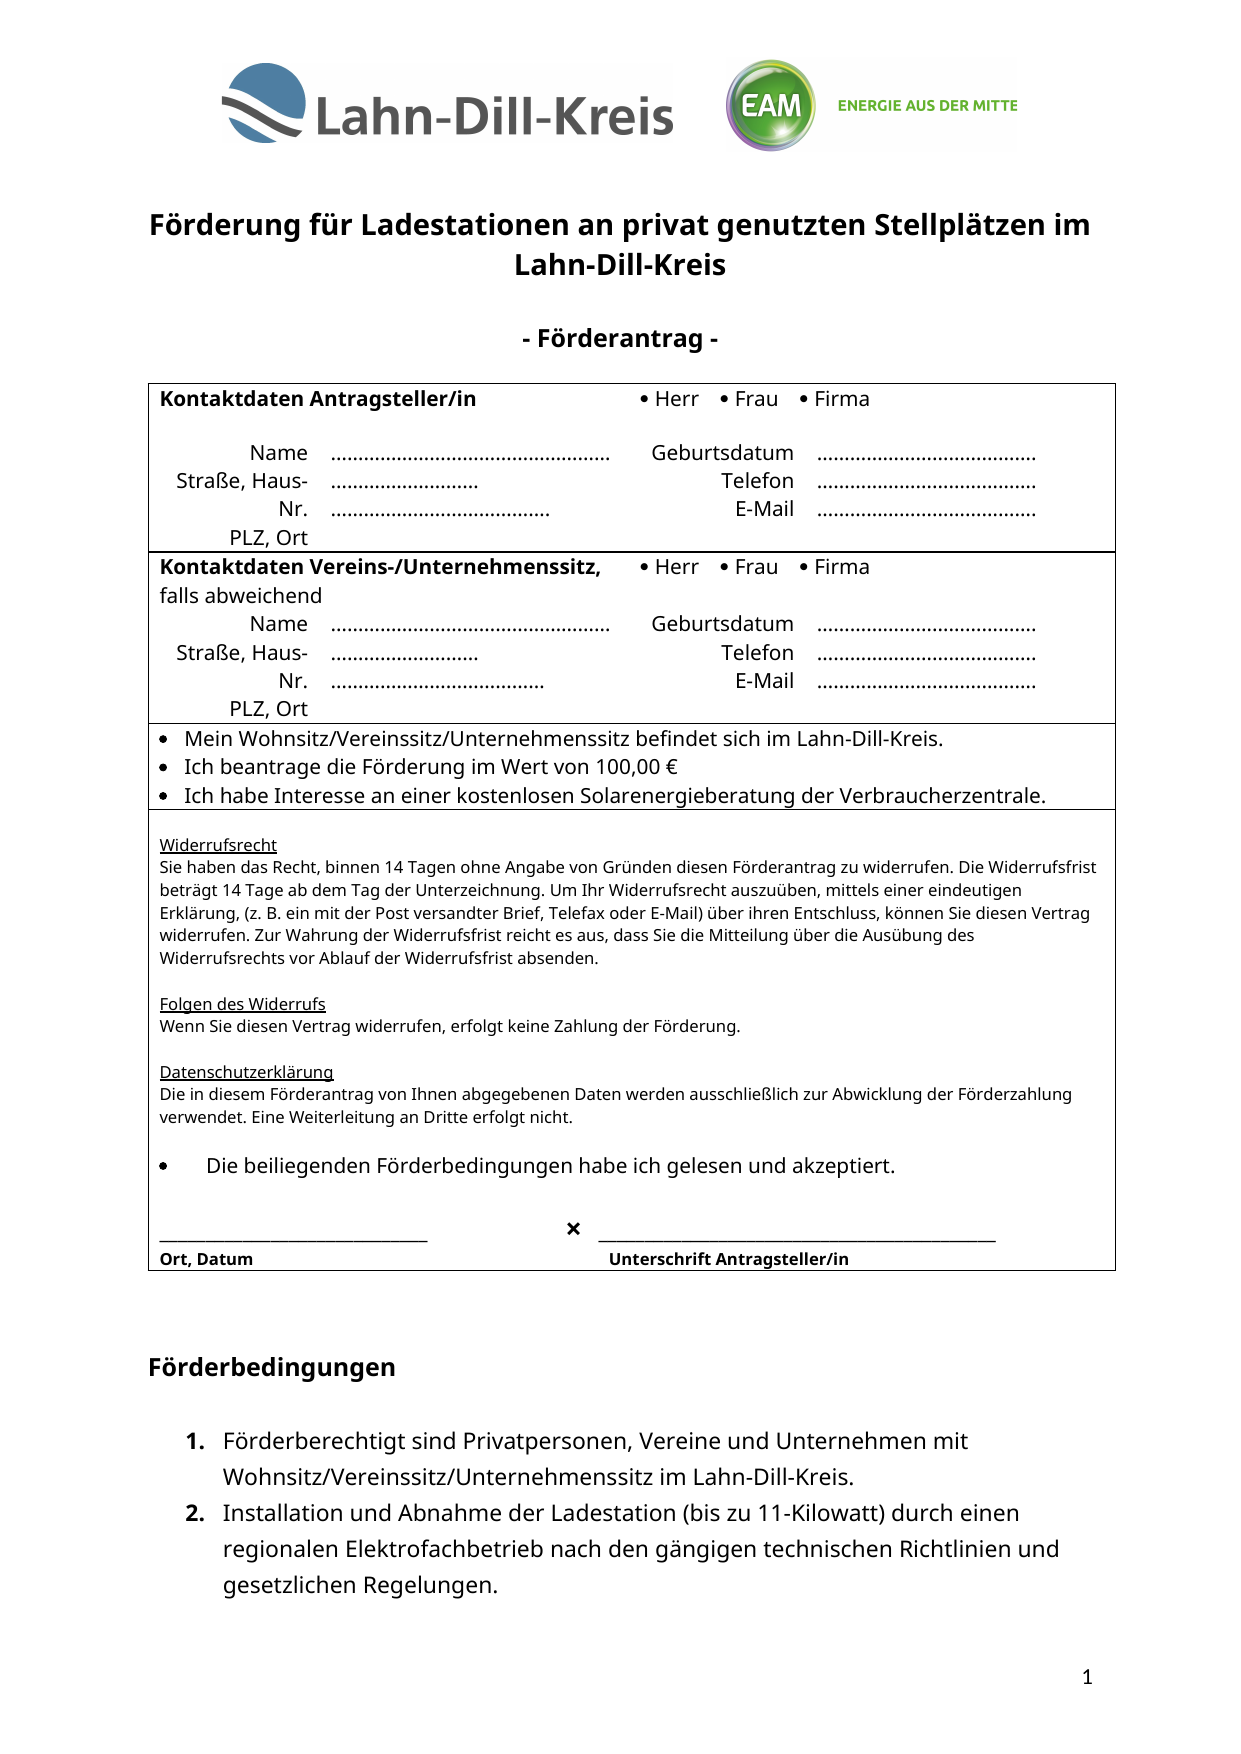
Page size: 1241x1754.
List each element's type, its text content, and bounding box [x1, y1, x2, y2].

table_cell Die beiliegenden Förderbedingungen habe ich gelesen und akzeptiert. _____________________________ × ___________________________________________ Ort, Datum Unterschrift Antragsteller/in [149, 1151, 1115, 1270]
table_cell Name Straße, Haus-Nr. PLZ, Ort [149, 609, 319, 723]
table_cell …………………………………………………………………… …………………………………. [319, 438, 629, 551]
list Förderberechtigt sind Privatpersonen, Vereine und Unternehmen mit Wohnsitz/Vereinssitz/Unternehmenssitz im Lahn-Dill-Kreis. [185, 1425, 1093, 1492]
table_cell …………………………………………………………………… ………………………………… [319, 609, 629, 723]
table_cell Name Straße, Haus-Nr. PLZ, Ort [149, 438, 319, 551]
list Installation und Abnahme der Ladestation (bis zu 11-Kilowatt) durch einen regionalen Elektrofachbetrieb nach den gängigen technischen Richtlinien und gesetzlichen Regelungen. [185, 1497, 1093, 1600]
table_cell Kontaktdaten Vereins-/Unternehmenssitz, falls abweichend [149, 553, 629, 609]
table_header Herr Frau Firma [629, 384, 1115, 438]
text Förderbedingungen [148, 1350, 1093, 1384]
picture [221, 63, 673, 143]
text - Förderantrag - [148, 321, 1093, 354]
table_cell Mein Wohnsitz/Vereinssitz/Unternehmenssitz befindet sich im Lahn-Dill-Kreis. Ich beantrage die Förderung im Wert von 100,00 € Ich habe Interesse an einer kostenlosen Solarenergieberatung der Verbraucherzentrale. [149, 724, 1115, 809]
table_cell Herr Frau Firma [629, 553, 1115, 609]
table_header Kontaktdaten Antragsteller/in [149, 384, 629, 438]
table_cell Widerrufsrecht Sie haben das Recht, binnen 14 Tagen ohne Angabe von Gründen diesen Förderantrag zu widerrufen. Die Widerrufsfrist beträgt 14 Tage ab dem Tag der Unterzeichnung. Um Ihr Widerrufsrecht auszuüben, mittels einer eindeutigen Erklärung, (z. B. ein mit der Post versandter Brief, Telefax oder E-Mail) über ihren Entschluss, können Sie diesen Vertrag widerrufen. Zur Wahrung der Widerrufsfrist reicht es aus, dass Sie die Mitteilung über die Ausübung des Widerrufsrechts vor Ablauf der Widerrufsfrist absenden. Folgen des Widerrufs Wenn Sie diesen Vertrag widerrufen, erfolgt keine Zahlung der Förderung. Datenschutzerklärung Die in diesem Förderantrag von Ihnen abgegebenen Daten werden ausschließlich zur Abwicklung der Förderzahlung verwendet. Eine Weiterleitung an Dritte erfolgt nicht. [149, 810, 1115, 1151]
table_cell ………………………………….…………………………………. …………………………………. [805, 438, 1115, 551]
table_cell ………………………………….…………………………………. …………………………………. [805, 609, 1115, 723]
table_cell Geburtsdatum Telefon E-Mail [629, 438, 805, 551]
picture [726, 57, 1018, 152]
table_cell Geburtsdatum Telefon E-Mail [629, 609, 805, 723]
text Förderung für Ladestationen an privat genutzten Stellplätzen im Lahn-Dill-Kreis [148, 204, 1093, 284]
